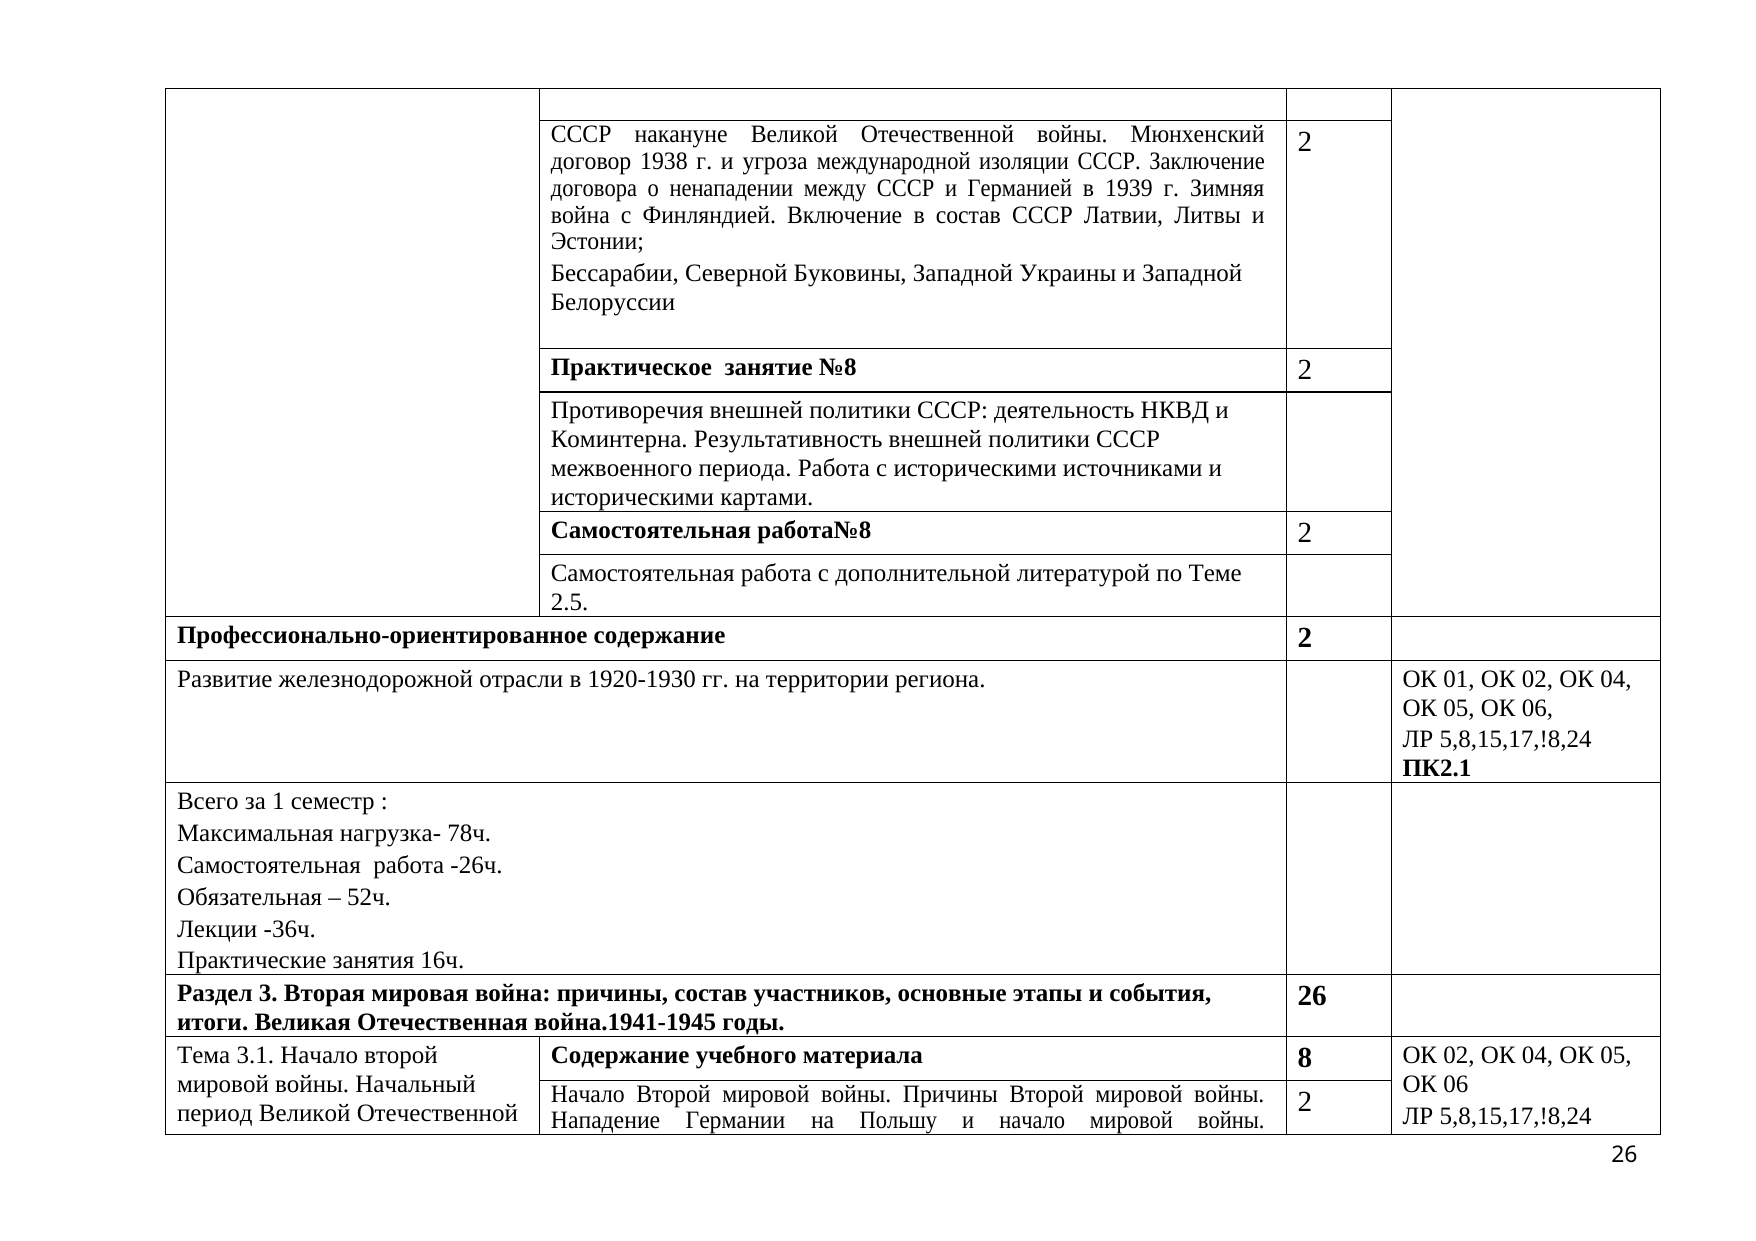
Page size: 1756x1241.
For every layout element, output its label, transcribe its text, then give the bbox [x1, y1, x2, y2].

table_cell Практическое занятие №8 [540, 349, 1286, 391]
table_cell ОК 02, ОК 04, ОК 05, ОК 06 ЛР 5,8,15,17,!8,24 [1392, 1037, 1660, 1134]
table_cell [540, 1081, 1286, 1134]
table_cell [1392, 783, 1660, 974]
table_cell Самостоятельная работа с дополнительной литературой по Теме 2.5. [540, 555, 1286, 616]
table_cell 8 [1287, 1037, 1391, 1080]
table_cell Развитие железнодорожной отрасли в 1920-1930 гг. на территории региона. [166, 661, 1286, 782]
table_cell 2 [1287, 89, 1391, 120]
table_cell Содержание учебного материала [540, 1037, 1286, 1080]
table_cell [1287, 555, 1391, 616]
table_cell Всего за 1 семестр : Максимальная нагрузка- 78ч. Самостоятельная работа -26ч. Обязательная – 52ч. Лекции -36ч. Практические занятия 16ч. [166, 783, 1286, 974]
table_cell Самостоятельная работа№8 [540, 512, 1286, 554]
table_cell [1287, 783, 1391, 974]
table_cell [1392, 975, 1660, 1036]
table_cell 26 [1287, 975, 1391, 1036]
table_cell [1287, 393, 1391, 511]
table_cell 2 [1287, 121, 1391, 348]
table_cell [1392, 617, 1660, 660]
table_cell 2 [1287, 512, 1391, 554]
table_cell Противоречия внешней политики СССР: деятельность НКВД и Коминтерна. Результативность внешней политики СССР межвоенного периода. Работа с историческими источниками и историческими картами. [540, 393, 1286, 511]
table_cell ОК 01, ОК 02, ОК 04, ОК 05, ОК 06, ЛР 5,8,15,17,!8,24 ПК2.1 [1392, 661, 1660, 782]
table_cell 2 [1287, 349, 1391, 391]
table_cell [1287, 661, 1391, 782]
table_cell 2 [1287, 1081, 1391, 1134]
table_cell Раздел 3. Вторая мировая война: причины, состав участников, основные этапы и события, итоги. Великая Отечественная война.1941-1945 годы. [166, 975, 1286, 1036]
table_cell Тема 3.1. Начало второй мировой войны. Начальный период Великой Отечественной войны (июнь 1941 – осень 1942) [166, 1037, 539, 1134]
table_cell 2 [1287, 617, 1391, 660]
table_cell СССР накануне Великой Отечественной войны. Мюнхенский договор 1938 г. и угроза международной изоляции СССР. Заключение договора о ненападении между СССР и Германией в 1939 г. Зимняя война с Финляндией. Включение в состав СССР Латвии, Литвы и Эстонии; Бессарабии, Северной Буковины, Западной Украины и Западной Белоруссии [540, 121, 1286, 348]
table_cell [540, 89, 1286, 120]
table_cell Профессионально-ориентированное содержание [166, 617, 1286, 660]
